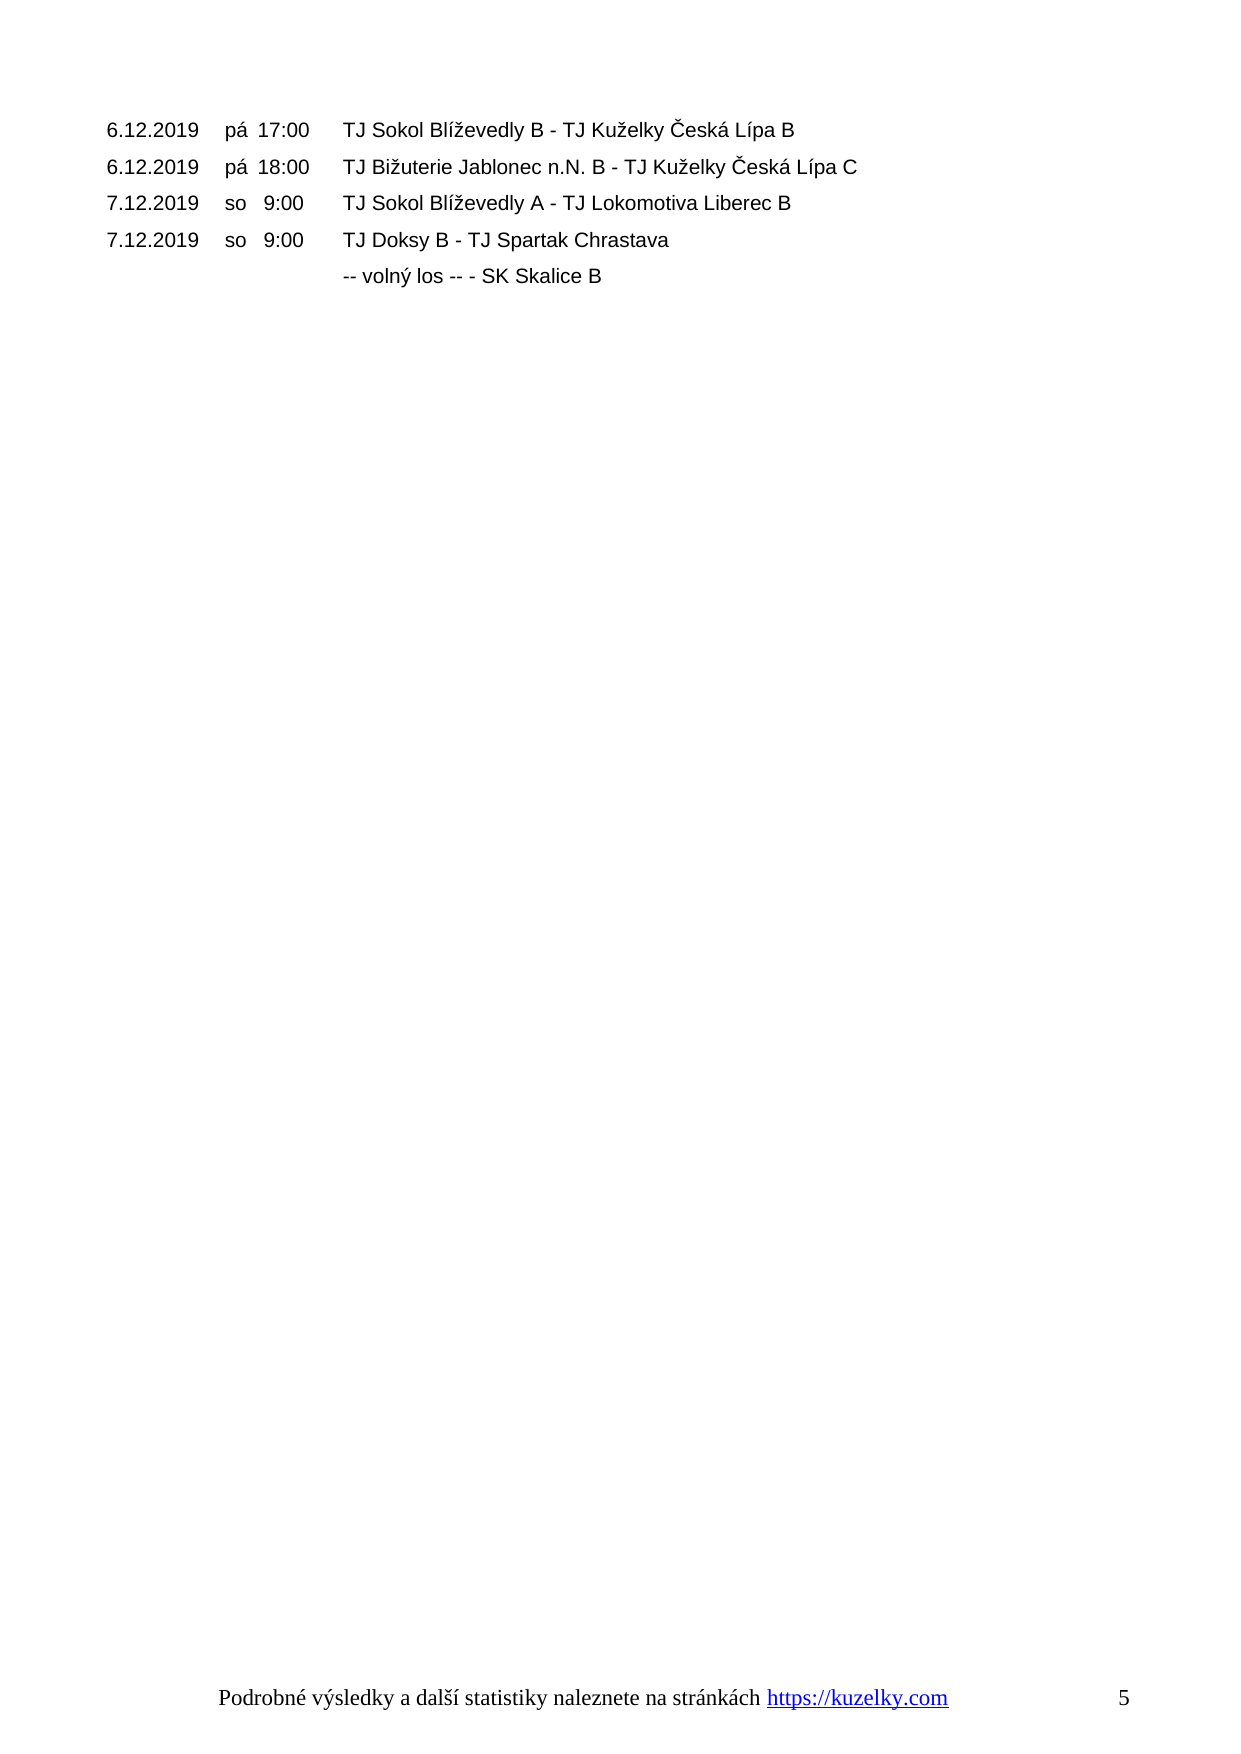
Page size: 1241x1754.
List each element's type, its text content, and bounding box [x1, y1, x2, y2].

text -- volný los -- - SK Skalice B [106, 264, 1134, 288]
text 7.12.2019 so 9:00 TJ Doksy B - TJ Spartak Chrastava [106, 227, 1134, 251]
text 7.12.2019 so 9:00 TJ Sokol Blíževedly A - TJ Lokomotiva Liberec B [106, 191, 1134, 215]
text 6.12.2019 pá 17:00 TJ Sokol Blíževedly B - TJ Kuželky Česká Lípa B [106, 118, 1134, 142]
text 6.12.2019 pá 18:00 TJ Bižuterie Jablonec n.N. B - TJ Kuželky Česká Lípa C [106, 154, 1134, 178]
